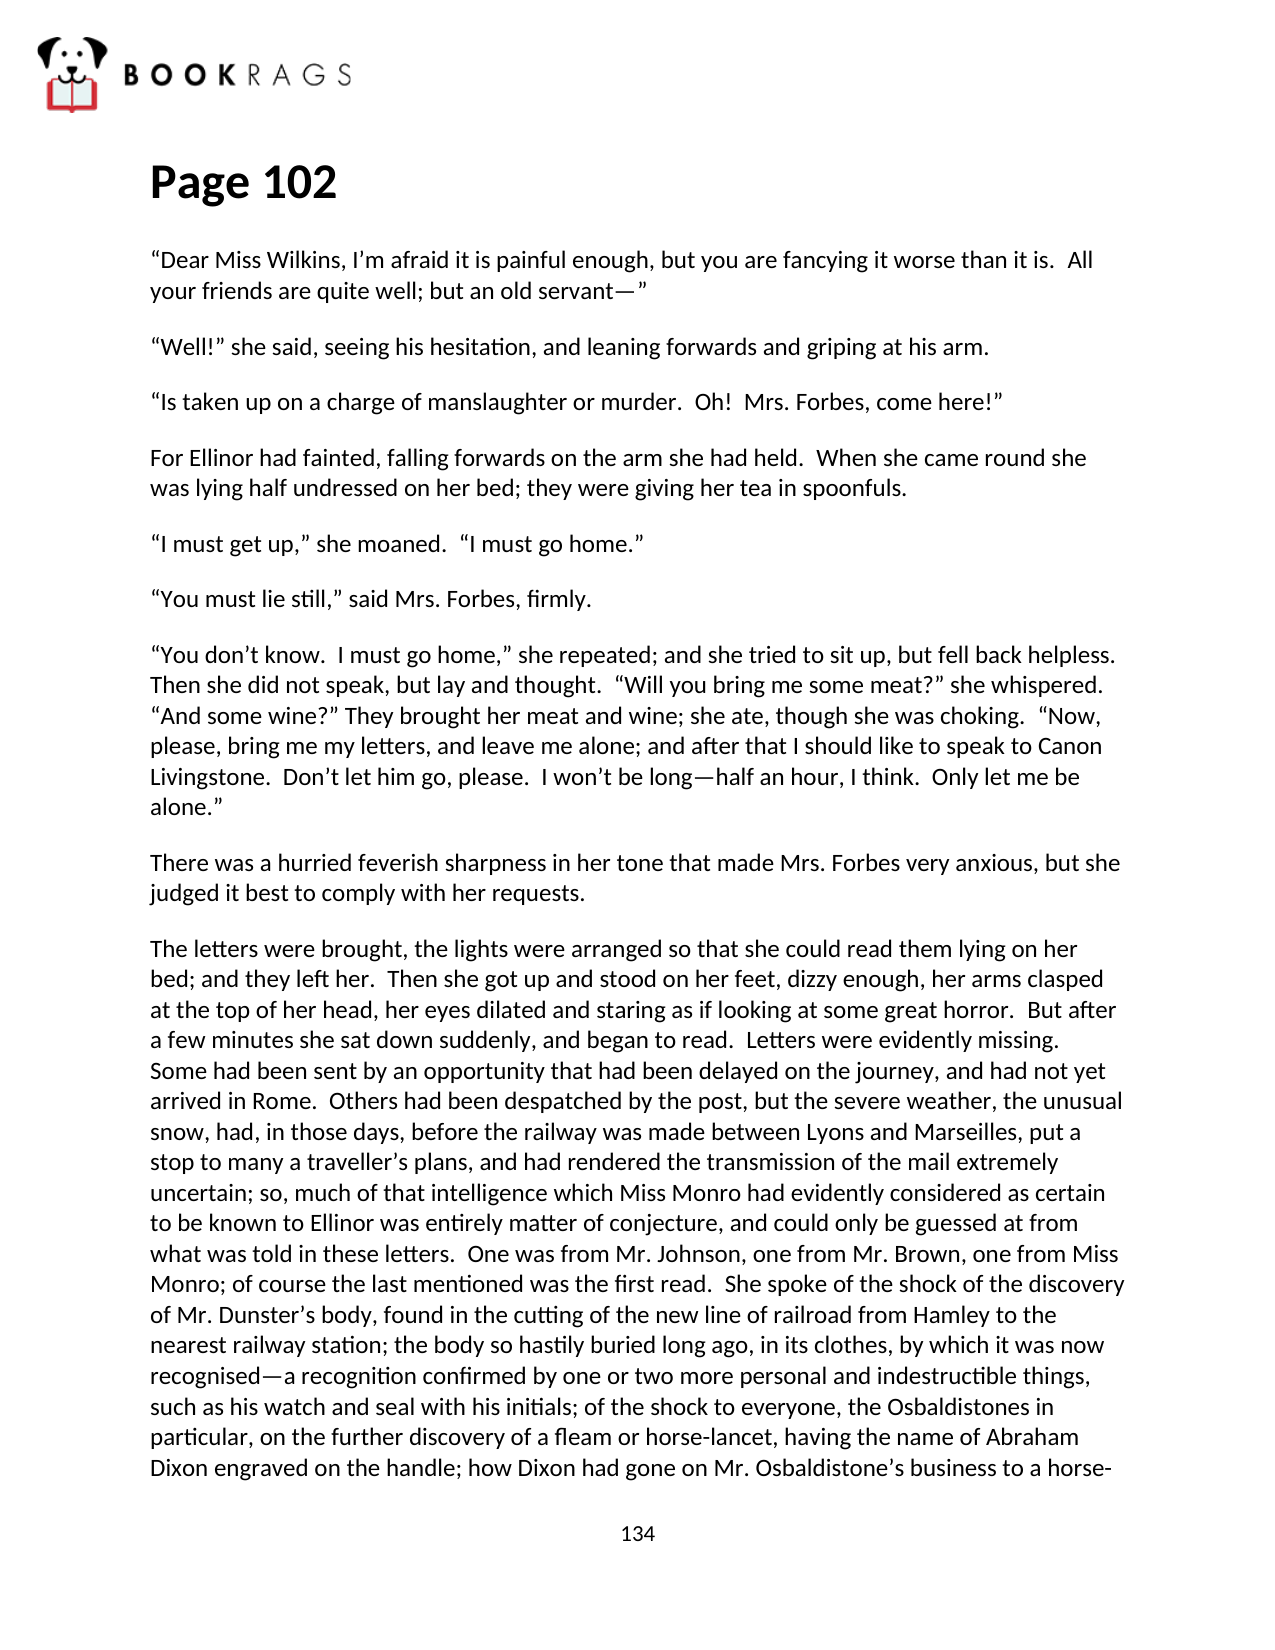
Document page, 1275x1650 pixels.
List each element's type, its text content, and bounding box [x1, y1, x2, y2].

text “Well!” she said, seeing his hesitation, and leaning forwards and griping at his arm. [150, 331, 1125, 361]
text “You must lie still,” said Mrs. Forbes, firmly. [150, 583, 1125, 614]
text “Dear Miss Wilkins, I’m afraid it is painful enough, but you are fancying it worse than it is. All your friends are quite well; but an old servant—­” [150, 244, 1125, 306]
text There was a hurried feverish sharpness in her tone that made Mrs. Forbes very anxious, but she judged it best to comply with her requests. [150, 847, 1125, 908]
text Page 102 [150, 150, 1125, 211]
text For Ellinor had fainted, falling forwards on the arm she had held. When she came round she was lying half undressed on her bed; they were giving her tea in spoonfuls. [150, 442, 1125, 503]
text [150, 933, 1125, 1482]
text “I must get up,” she moaned. “I must go home.” [150, 528, 1125, 558]
text “You don’t know. I must go home,” she repeated; and she tried to sit up, but fell back helpless. Then she did not speak, but lay and thought. “Will you bring me some meat?” she whispered. “And some wine?” They brought her meat and wine; she ate, though she was choking. “Now, please, bring me my letters, and leave me alone; and after that I should like to speak to Canon Livingstone. Don’t let him go, please. I won’t be long—­half an hour, I think. Only let me be alone.” [150, 639, 1125, 822]
text “Is taken up on a charge of manslaughter or murder. Oh! Mrs. Forbes, come here!” [150, 386, 1125, 417]
picture [37, 37, 351, 113]
